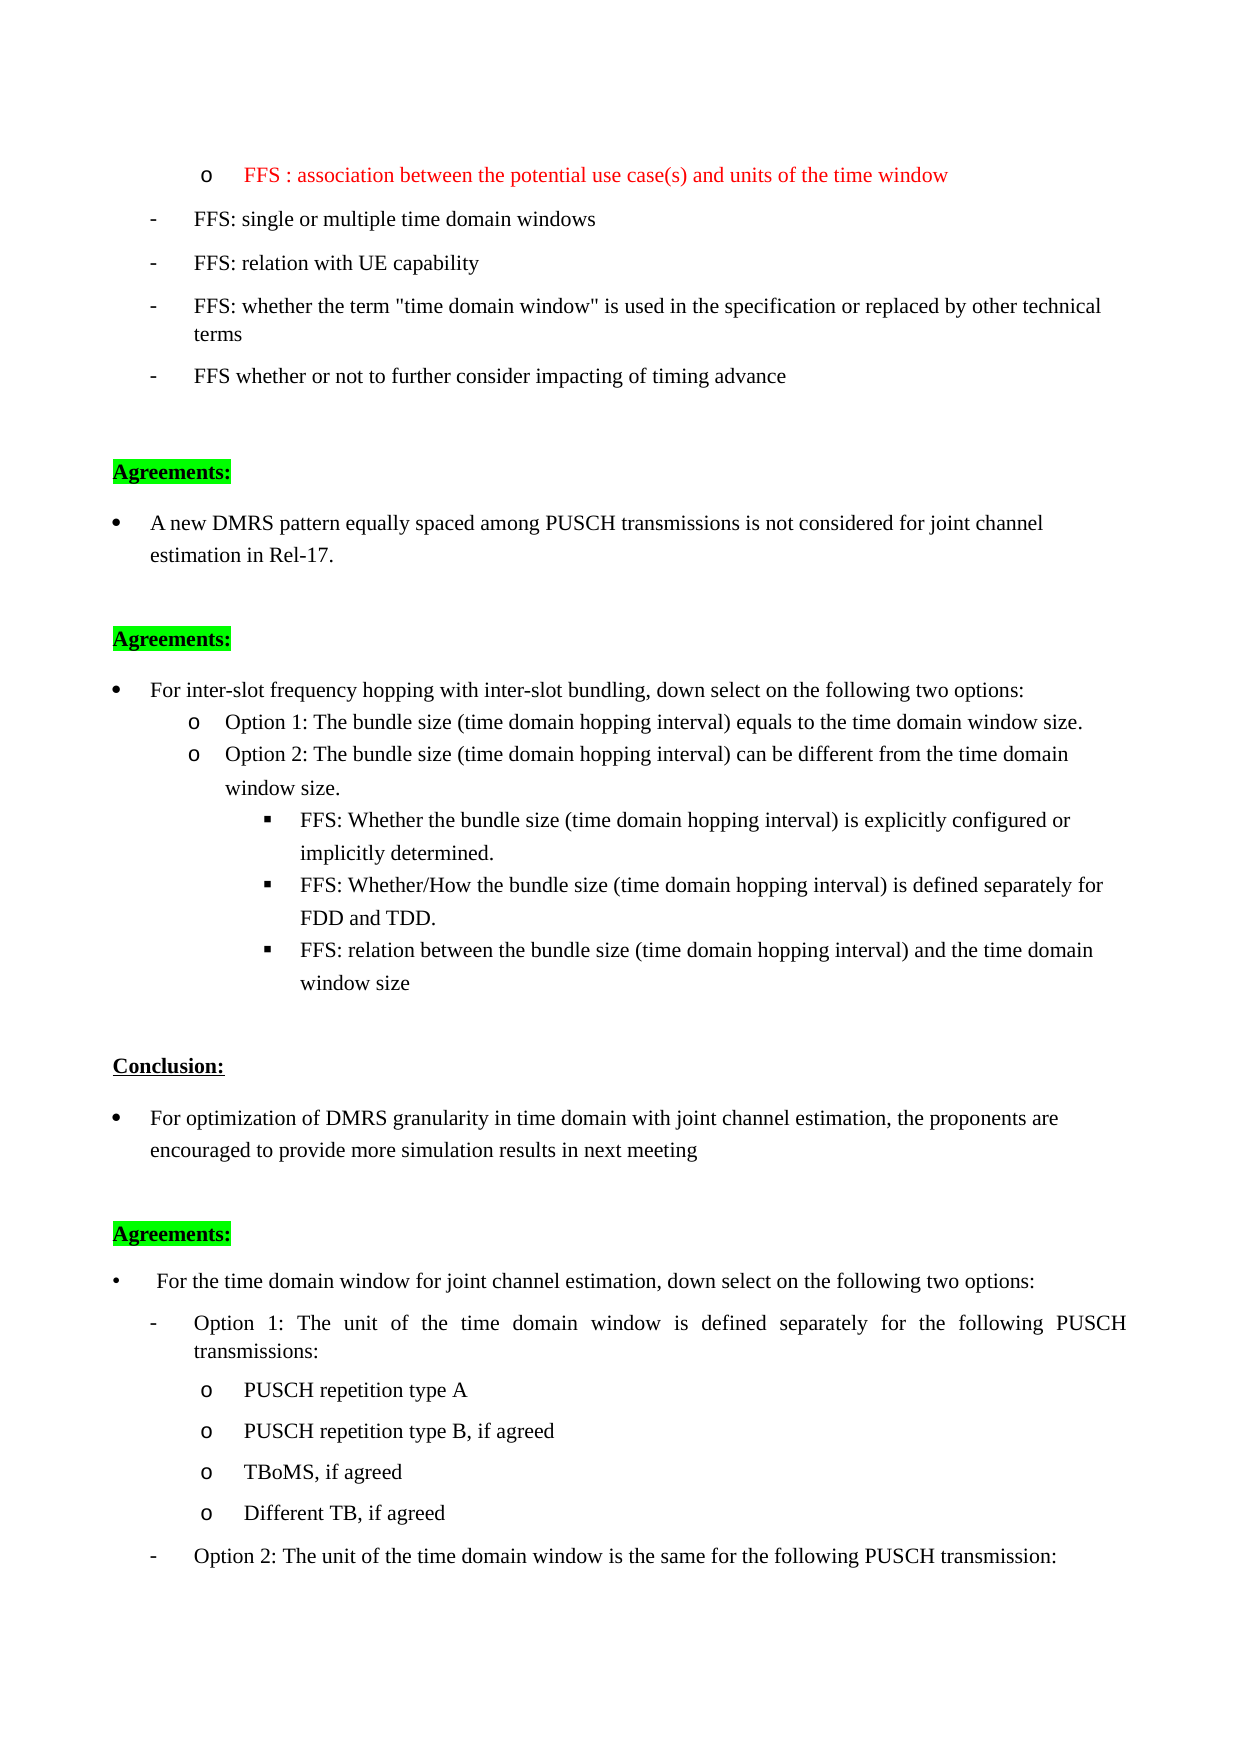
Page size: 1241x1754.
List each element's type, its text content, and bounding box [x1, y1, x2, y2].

text Agreements: [112, 455, 1128, 488]
list FFS: relation with UE capability [150, 246, 1128, 276]
list FFS whether or not to further consider impacting of timing advance [150, 360, 1128, 390]
list Option 2: The unit of the time domain window is the same for the following PUSCH transmission: [150, 1540, 1128, 1570]
list For inter-slot frequency hopping with inter-slot bundling, down select on the following two options: [112, 673, 1128, 706]
list FFS: whether the term "time domain window" is used in the specification or replaced by other technical terms [150, 290, 1128, 346]
list FFS: single or multiple time domain windows [150, 203, 1128, 232]
list FFS: Whether/How the bundle size (time domain hopping interval) is defined separately for FDD and TDD. [262, 868, 1128, 933]
text Agreements: [112, 622, 1128, 655]
text Agreements: [112, 1217, 1128, 1249]
list TBoMS, if agreed [200, 1459, 1128, 1486]
list For optimization of DMRS granularity in time domain with joint channel estimation, the proponents are encouraged to provide more simulation results in next meeting [112, 1101, 1128, 1166]
list PUSCH repetition type A [200, 1377, 1128, 1404]
list FFS: Whether the bundle size (time domain hopping interval) is explicitly configured or implicitly determined. [262, 803, 1128, 868]
list Option 2: The bundle size (time domain hopping interval) can be different from the time domain window size. [187, 738, 1128, 803]
list A new DMRS pattern equally spaced among PUSCH transmissions is not considered for joint channel estimation in Rel-17. [112, 506, 1128, 571]
list Option 1: The unit of the time domain window is defined separately for the following PUSCH transmissions: [150, 1307, 1128, 1363]
list Different TB, if agreed [200, 1499, 1128, 1526]
list For the time domain window for joint channel estimation, down select on the following two options: [112, 1268, 1128, 1293]
list PUSCH repetition type B, if agreed [200, 1418, 1128, 1445]
list FFS: relation between the bundle size (time domain hopping interval) and the time domain window size [262, 933, 1128, 998]
list Option 1: The bundle size (time domain hopping interval) equals to the time domain window size. [187, 706, 1128, 738]
text Conclusion: [112, 1050, 1128, 1082]
list FFS : association between the potential use case(s) and units of the time window [200, 162, 1128, 189]
